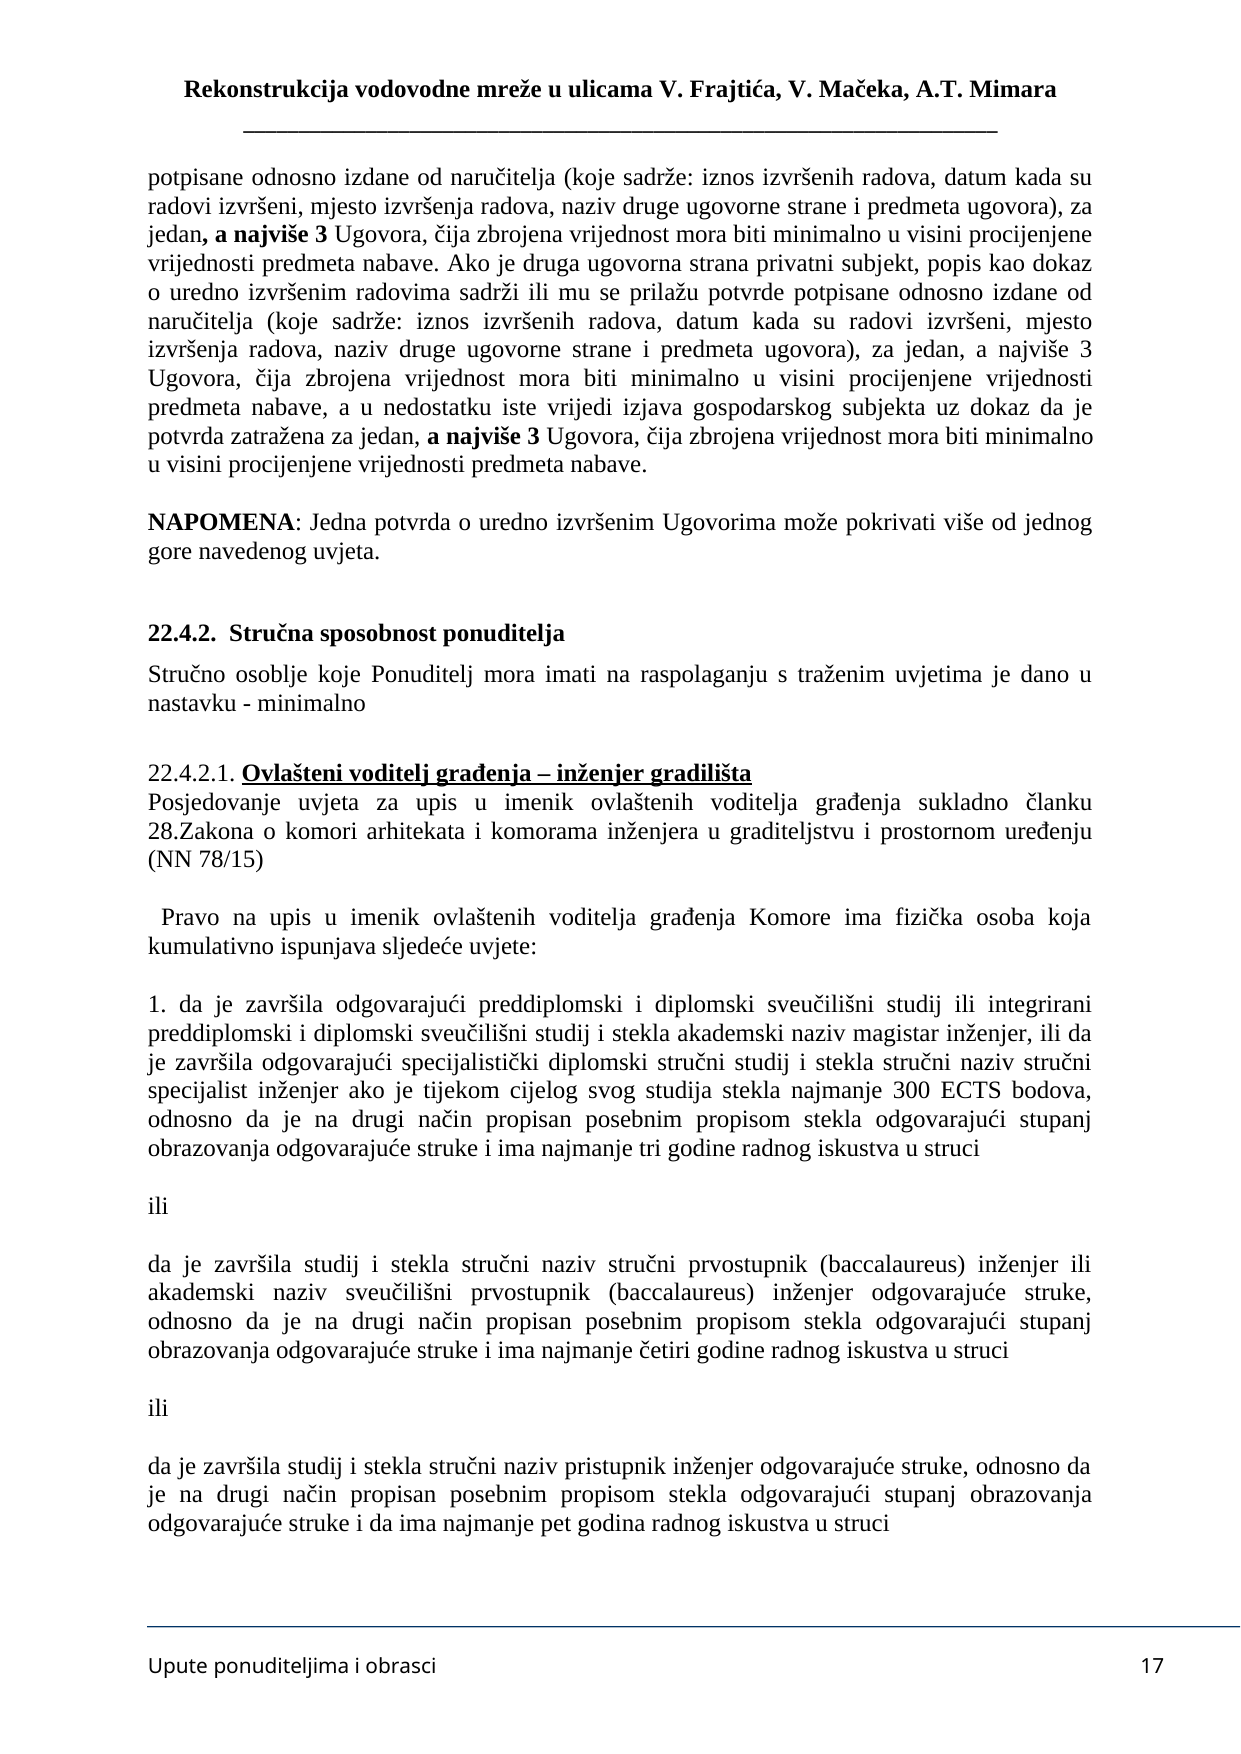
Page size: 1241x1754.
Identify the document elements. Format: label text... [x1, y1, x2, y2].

text Posjedovanje uvjeta za upis u imenik ovlaštenih voditelja građenja sukladno članku 28.Zakona o komori arhitekata i komorama inženjera u graditeljstvu i prostornom uređenju (NN 78/15) [148, 787, 1094, 873]
text 22.4.2. Stručna sposobnost ponuditelja [148, 618, 1094, 647]
picture [147, 1623, 1241, 1630]
text 22.4.2.1. Ovlašteni voditelj građenja – inženjer gradilišta [148, 758, 1094, 787]
text da je završila studij i stekla stručni naziv pristupnik inženjer odgovarajuće struke, odnosno da je na drugi način propisan posebnim propisom stekla odgovarajući stupanj obrazovanja odgovarajuće struke i da ima najmanje pet godina radnog iskustva u struci [148, 1451, 1093, 1537]
text ili [148, 1191, 1093, 1219]
text NAPOMENA: Jedna potvrda o uredno izvršenim Ugovorima može pokrivati više od jednog gore navedenog uvjeta. [148, 507, 1094, 564]
text 1. da je završila odgovarajući preddiplomski i diplomski sveučilišni studij ili integrirani preddiplomski i diplomski sveučilišni studij i stekla akademski naziv magistar inženjer, ili da je završila odgovarajući specijalistički diplomski stručni studij i stekla stručni naziv stručni specijalist inženjer ako je tijekom cijelog svog studija stekla najmanje 300 ECTS bodova, odnosno da je na drugi način propisan posebnim propisom stekla odgovarajući stupanj obrazovanja odgovarajuće struke i ima najmanje tri godine radnog iskustva u struci [148, 989, 1093, 1162]
text Stručno osoblje koje Ponuditelj mora imati na raspolaganju s traženim uvjetima je dano u nastavku - minimalno [148, 659, 1094, 717]
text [148, 162, 1094, 478]
text Pravo na upis u imenik ovlaštenih voditelja građenja Komore ima fizička osoba koja kumulativno ispunjava sljedeće uvjete: [148, 902, 1093, 960]
text ili [148, 1393, 1093, 1422]
text da je završila studij i stekla stručni naziv stručni prvostupnik (baccalaureus) inženjer ili akademski naziv sveučilišni prvostupnik (baccalaureus) inženjer odgovarajuće struke, odnosno da je na drugi način propisan posebnim propisom stekla odgovarajući stupanj obrazovanja odgovarajuće struke i ima najmanje četiri godine radnog iskustva u struci [148, 1249, 1093, 1364]
